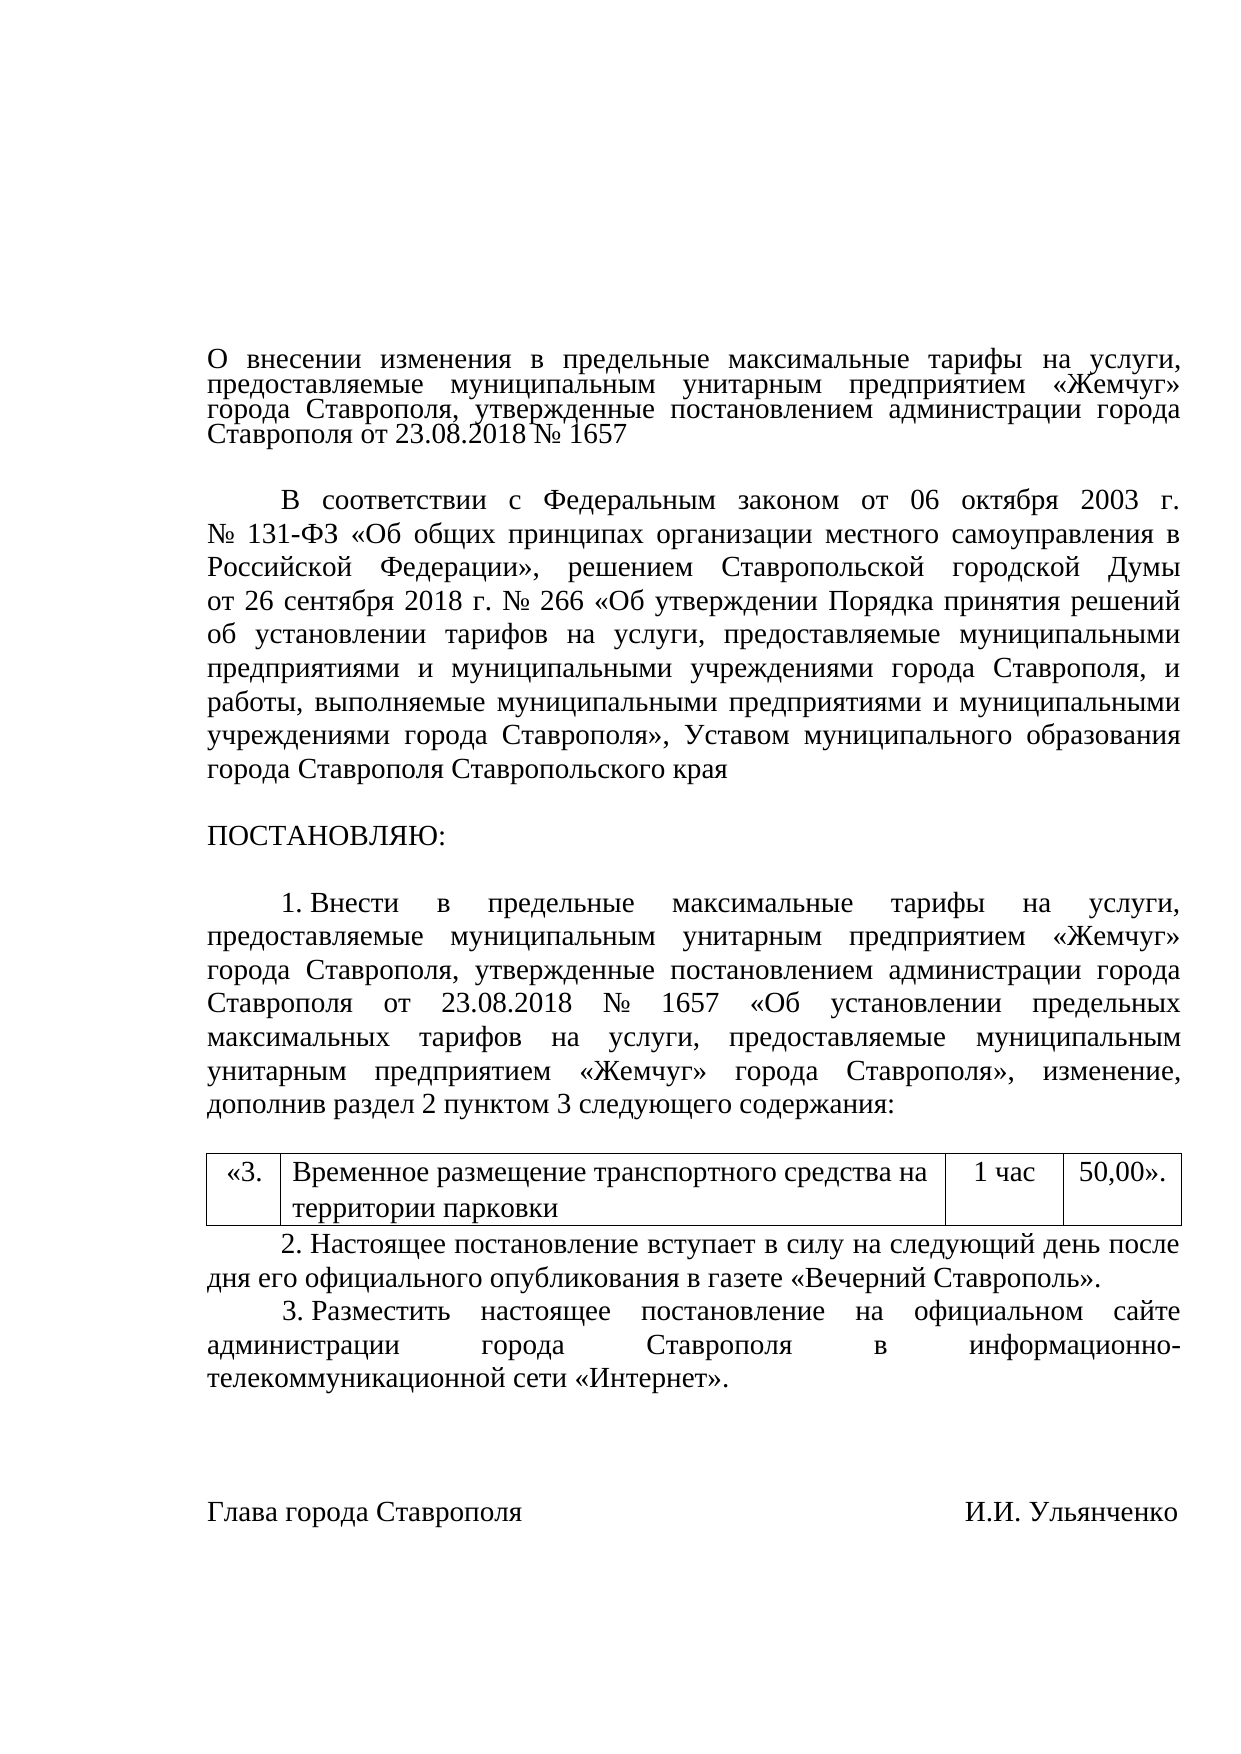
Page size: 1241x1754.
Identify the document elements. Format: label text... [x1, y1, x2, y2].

table_header 50,00». [1064, 1154, 1181, 1225]
text ПОСТАНОВЛЯЮ: [207, 818, 1181, 851]
table_header «3. [207, 1154, 280, 1225]
text 1. Внести в предельные максимальные тарифы на услуги, предоставляемые муниципальным унитарным предприятием «Жемчуг» города Ставрополя, утвержденные постановлением администрации города Ставрополя от 23.08.2018 № 1657 «Об установлении предельных максимальных тарифов на услуги, предоставляемые муниципальным унитарным предприятием «Жемчуг» города Ставрополя», изменение, дополнив раздел 2 пунктом 3 следующего содержания: [207, 885, 1181, 1120]
text О внесении изменения в предельные максимальные тарифы на услуги, предоставляемые муниципальным унитарным предприятием «Жемчуг» города Ставрополя, утвержденные постановлением администрации города Ставрополя от 23.08.2018 № 1657 [207, 349, 1181, 449]
text Глава города Ставрополя И.И. Ульянченко [207, 1494, 1181, 1528]
text В соответствии с Федеральным законом от 06 октября 2003 г. № 131-ФЗ «Об общих принципах организации местного самоуправления в Российской Федерации», решением Ставропольской городской Думы от 26 сентября 2018 г. № 266 «Об утверждении Порядка принятия решений об установлении тарифов на услуги, предоставляемые муниципальными предприятиями и муниципальными учреждениями города Ставрополя, и работы, выполняемые муниципальными предприятиями и муниципальными учреждениями города Ставрополя», Уставом муниципального образования города Ставрополя Ставропольского края [207, 482, 1181, 784]
text 3. Разместить настоящее постановление на официальном сайте администрации города Ставрополя в информационно-телекоммуникационной сети «Интернет». [207, 1293, 1181, 1394]
table_header 1 час [946, 1154, 1063, 1225]
table_header Временное размещение транспортного средства на территории парковки [281, 1154, 945, 1225]
text 2. Настоящее постановление вступает в силу на следующий день после дня его официального опубликования в газете «Вечерний Ставрополь». [207, 1226, 1181, 1293]
